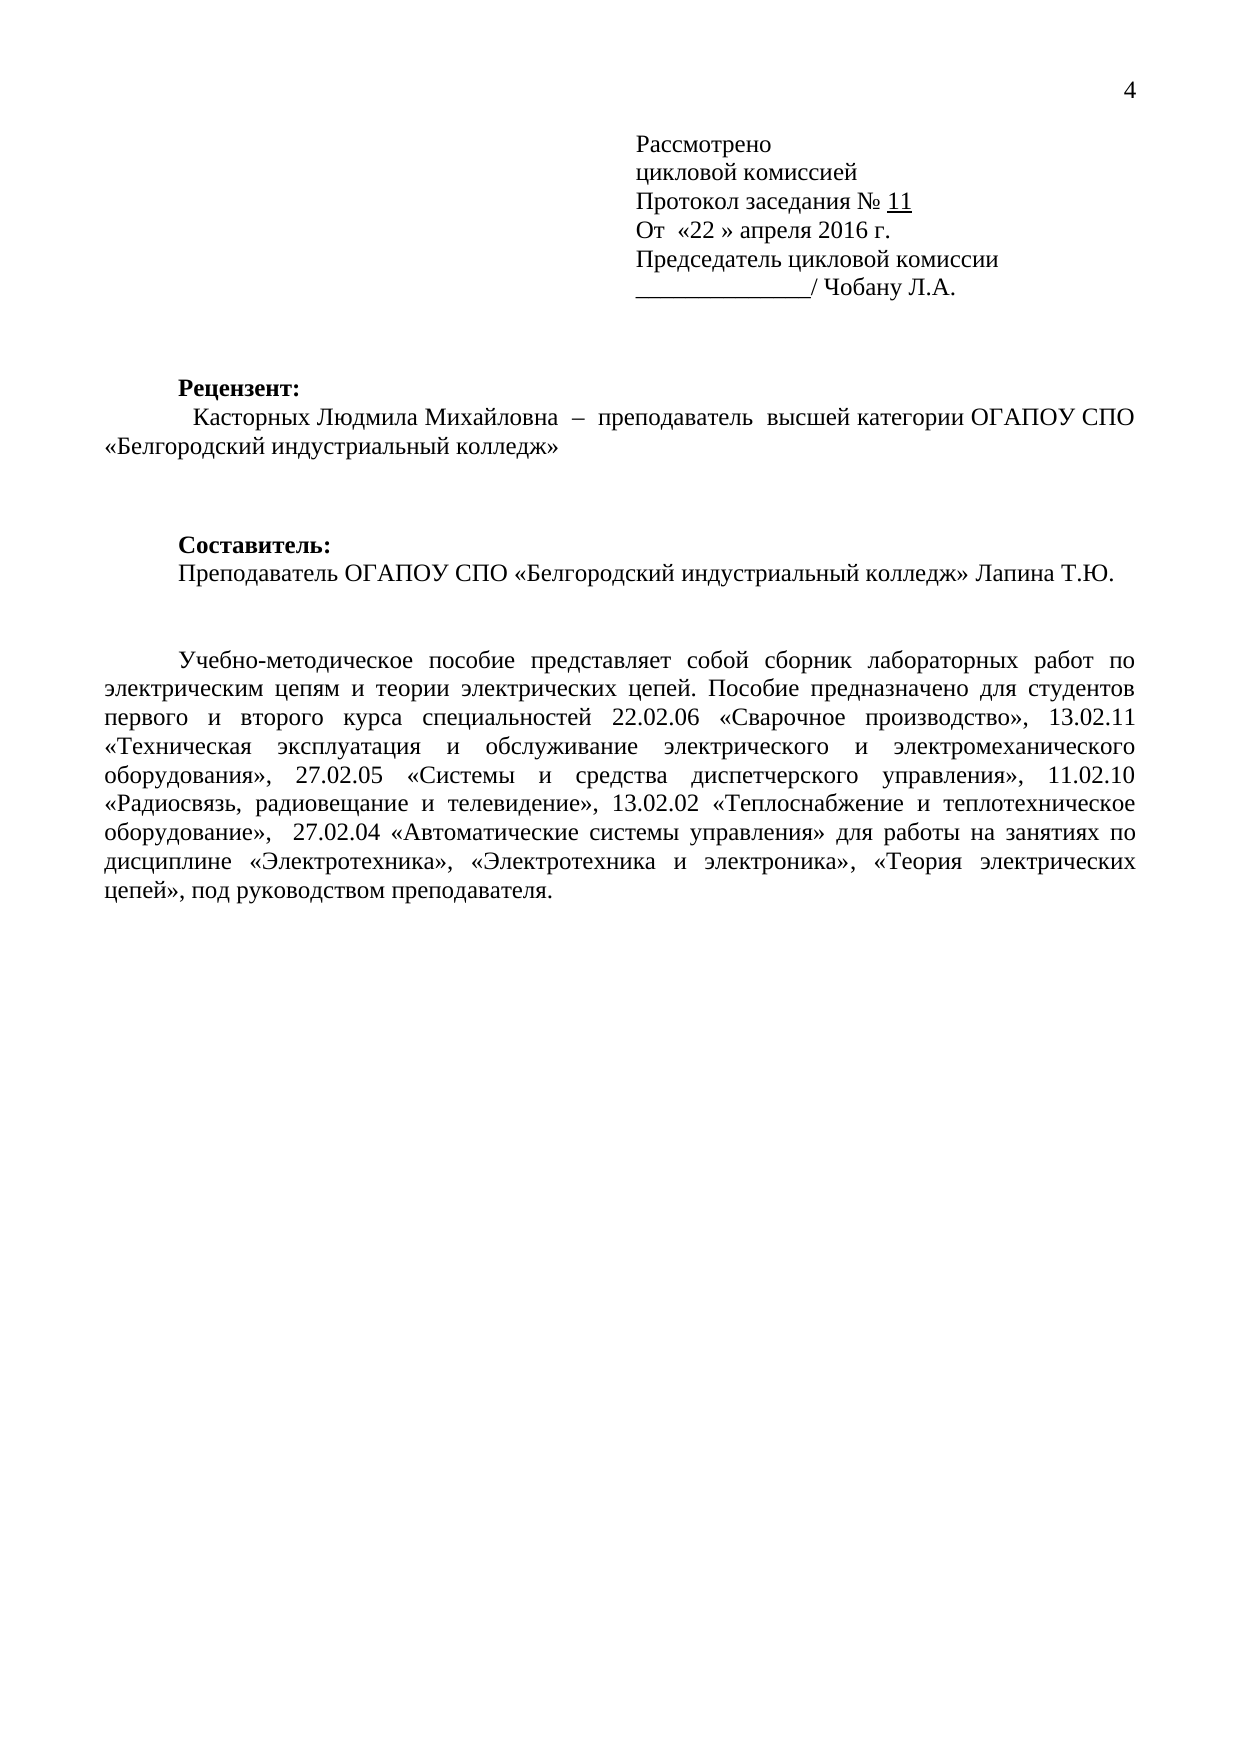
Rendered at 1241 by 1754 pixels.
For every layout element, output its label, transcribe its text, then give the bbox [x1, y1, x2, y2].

text Учебно-методическое пособие представляет собой сборник лабораторных работ по электрическим цепям и теории электрических цепей. Пособие предназначено для студентов первого и второго курса специальностей 22.02.06 «Сварочное производство», 13.02.11 «Техническая эксплуатация и обслуживание электрического и электромеханического оборудования», 27.02.05 «Системы и средства диспетчерского управления», 11.02.10 «Радиосвязь, радиовещание и телевидение», 13.02.02 «Теплоснабжение и теплотехническое оборудование», 27.02.04 «Автоматические системы управления» для работы на занятиях по дисциплине «Электротехника», «Электротехника и электроника», «Теория электрических цепей», под руководством преподавателя. [104, 645, 1136, 903]
text Рецензент: [104, 373, 1136, 402]
text Составитель: [104, 530, 1136, 558]
text От «22 » апреля 2016 г. [636, 215, 1136, 244]
text ______________/ Чобану Л.А. [636, 272, 1136, 301]
text цикловой комиссией [636, 157, 1136, 186]
text Преподаватель ОГАПОУ СПО «Белгородский индустриальный колледж» Лапина Т.Ю. [104, 558, 1136, 587]
text Председатель цикловой комиссии [636, 244, 1136, 272]
text Касторных Людмила Михайловна – преподаватель высшей категории ОГАПОУ СПО «Белгородский индустриальный колледж» [104, 402, 1136, 460]
text Рассмотрено [636, 129, 1136, 157]
text Протокол заседания № 11 [636, 186, 1136, 215]
